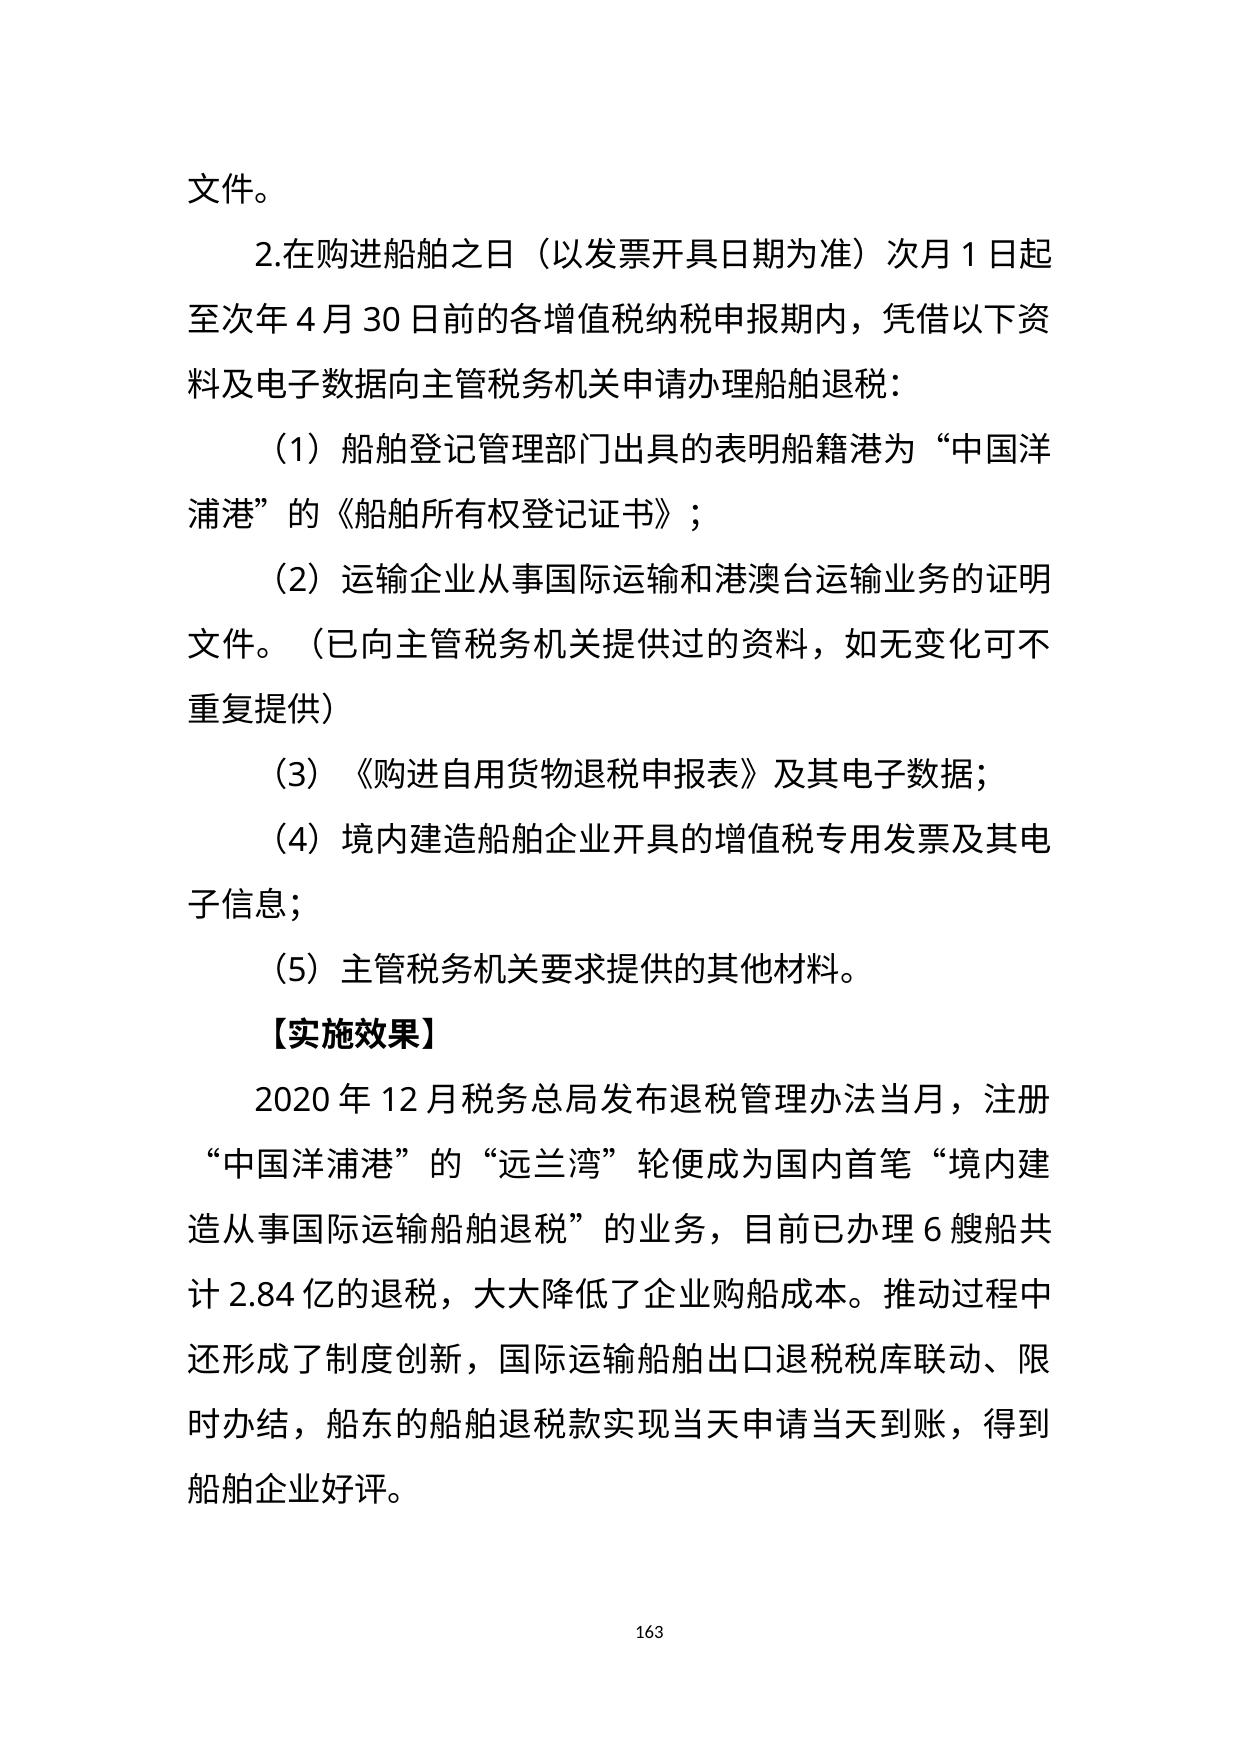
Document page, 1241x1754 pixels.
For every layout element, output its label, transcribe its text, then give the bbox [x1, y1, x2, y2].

text 【实施效果】 [187, 999, 1053, 1064]
text 2.在购进船舶之日（以发票开具日期为准）次月1日起至次年4月30日前的各增值税纳税申报期内，凭借以下资料及电子数据向主管税务机关申请办理船舶退税： [187, 219, 1053, 414]
text （5）主管税务机关要求提供的其他材料。 [187, 934, 1053, 999]
text （3）《购进自用货物退税申报表》及其电子数据； [187, 739, 1053, 804]
text （1）船舶登记管理部门出具的表明船籍港为“中国洋浦港”的《船舶所有权登记证书》； [187, 414, 1053, 544]
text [187, 154, 1053, 219]
text 2020年12月税务总局发布退税管理办法当月，注册“中国洋浦港”的“远兰湾”轮便成为国内首笔“境内建造从事国际运输船舶退税”的业务，目前已办理6艘船共计2.84亿的退税，大大降低了企业购船成本。推动过程中还形成了制度创新，国际运输船舶出口退税税库联动、限时办结，船东的船舶退税款实现当天申请当天到账，得到船舶企业好评。 [187, 1064, 1053, 1519]
text （2）运输企业从事国际运输和港澳台运输业务的证明文件。（已向主管税务机关提供过的资料，如无变化可不重复提供） [187, 544, 1053, 739]
text （4）境内建造船舶企业开具的增值税专用发票及其电子信息； [187, 804, 1053, 934]
